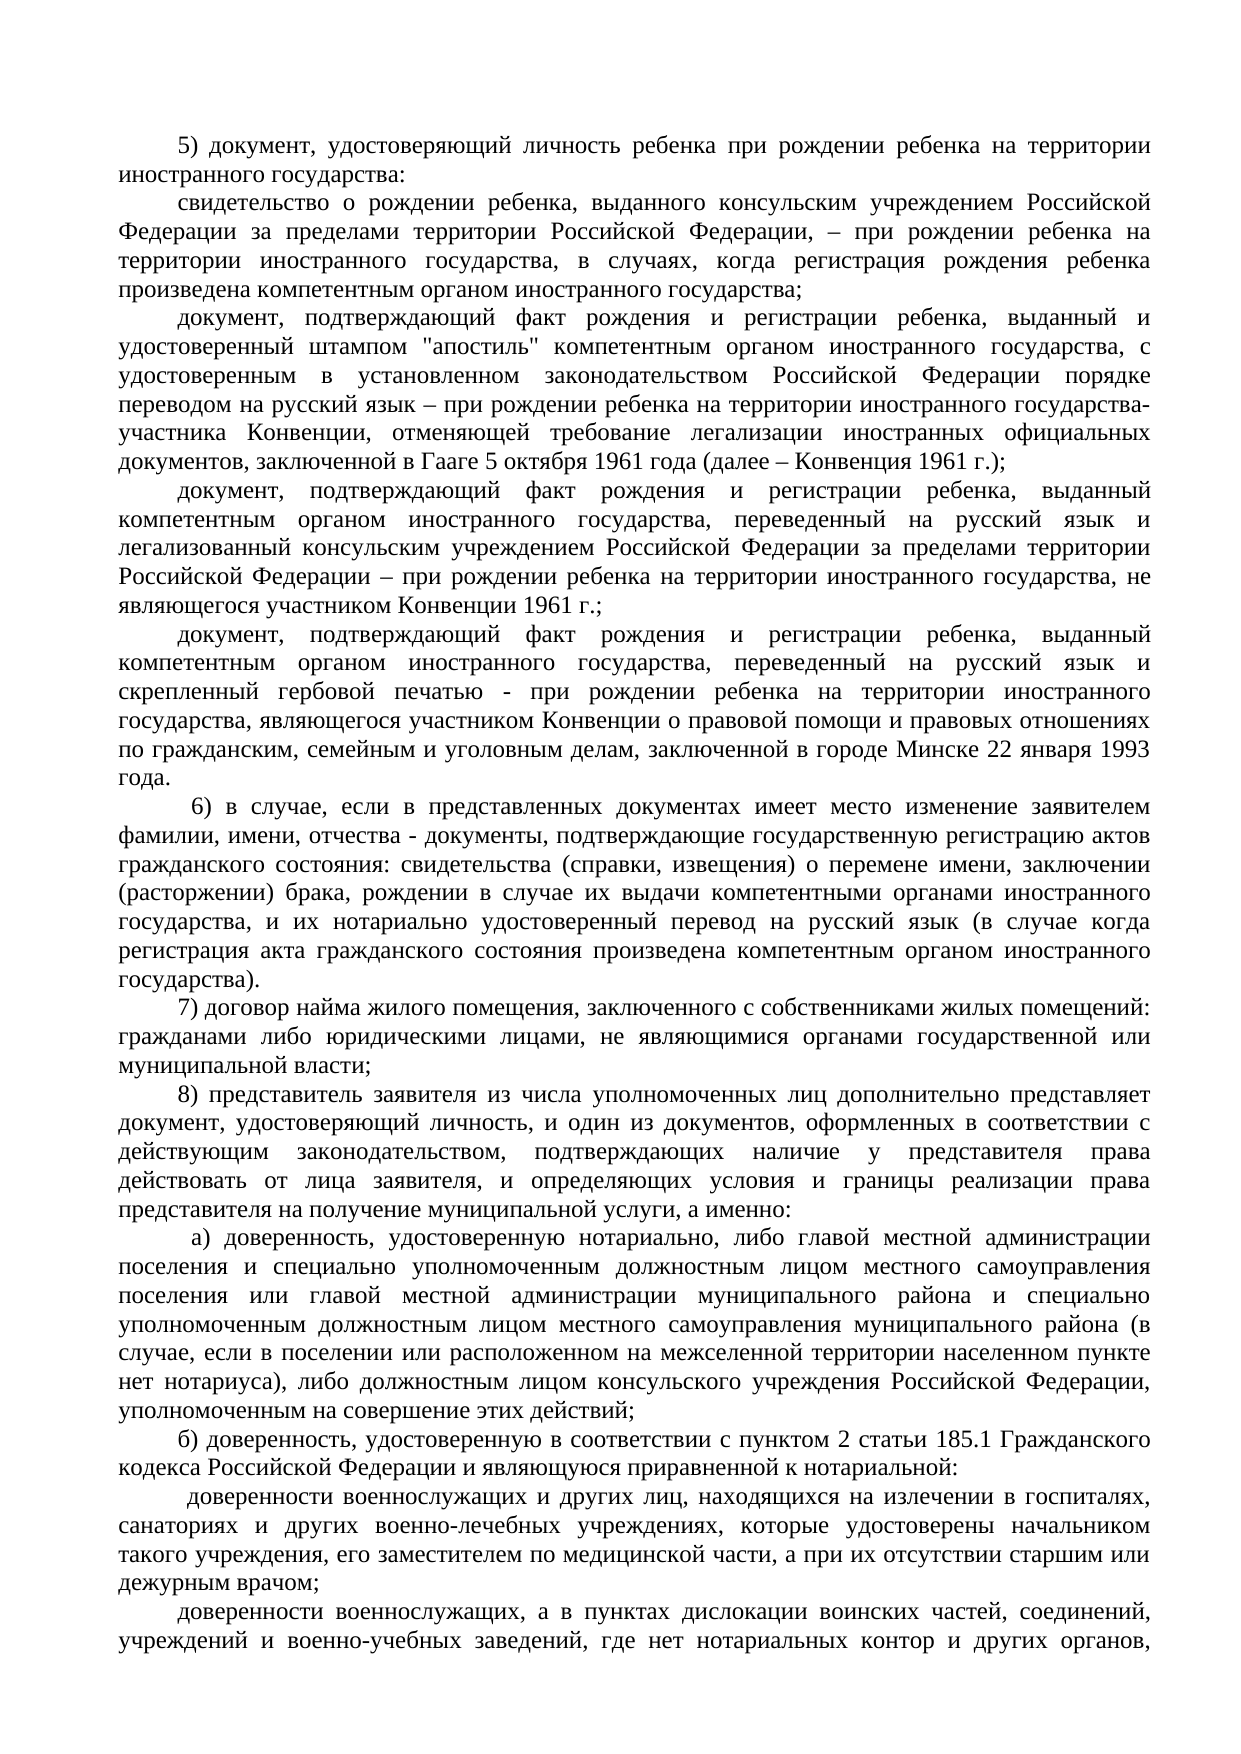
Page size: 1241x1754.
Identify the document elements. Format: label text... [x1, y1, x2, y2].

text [118, 1596, 1152, 1654]
text а) доверенность, удостоверенную нотариально, либо главой местной администрации поселения и специально уполномоченным должностным лицом местного самоуправления поселения или главой местной администрации муниципального района и специально уполномоченным должностным лицом местного самоуправления муниципального района (в случае, если в поселении или расположенном на межселенной территории населенном пункте нет нотариуса), либо должностным лицом консульского учреждения Российской Федерации, уполномоченным на совершение этих действий; [118, 1222, 1152, 1424]
text документ, подтверждающий факт рождения и регистрации ребенка, выданный компетентным органом иностранного государства, переведенный на русский язык и легализованный консульским учреждением Российской Федерации за пределами территории Российской Федерации – при рождении ребенка на территории иностранного государства, не являющегося участником Конвенции 1961 г.; [118, 475, 1152, 619]
text 5) документ, удостоверяющий личность ребенка при рождении ребенка на территории иностранного государства: [118, 130, 1152, 187]
text свидетельство о рождении ребенка, выданного консульским учреждением Российской Федерации за пределами территории Российской Федерации, – при рождении ребенка на территории иностранного государства, в случаях, когда регистрация рождения ребенка произведена компетентным органом иностранного государства; [118, 187, 1152, 302]
text документ, подтверждающий факт рождения и регистрации ребенка, выданный и удостоверенный штампом "апостиль" компетентным органом иностранного государства, с удостоверенным в установленном законодательством Российской Федерации порядке переводом на русский язык – при рождении ребенка на территории иностранного государства-участника Конвенции, отменяющей требование легализации иностранных официальных документов, заключенной в Гааге 5 октября 1961 года (далее – Конвенция 1961 г.); [118, 302, 1152, 475]
text 7) договор найма жилого помещения, заключенного с собственниками жилых помещений: гражданами либо юридическими лицами, не являющимися органами государственной или муниципальной власти; [118, 992, 1152, 1079]
text б) доверенность, удостоверенную в соответствии с пунктом 2 статьи 185.1 Гражданского кодекса Российской Федерации и являющуюся приравненной к нотариальной: [118, 1424, 1152, 1481]
text 8) представитель заявителя из числа уполномоченных лиц дополнительно представляет документ, удостоверяющий личность, и один из документов, оформленных в соответствии с действующим законодательством, подтверждающих наличие у представителя права действовать от лица заявителя, и определяющих условия и границы реализации права представителя на получение муниципальной услуги, а именно: [118, 1079, 1152, 1222]
text 6) в случае, если в представленных документах имеет место изменение заявителем фамилии, имени, отчества - документы, подтверждающие государственную регистрацию актов гражданского состояния: свидетельства (справки, извещения) о перемене имени, заключении (расторжении) брака, рождении в случае их выдачи компетентными органами иностранного государства, и их нотариально удостоверенный перевод на русский язык (в случае когда регистрация акта гражданского состояния произведена компетентным органом иностранного государства). [118, 791, 1152, 992]
text доверенности военнослужащих и других лиц, находящихся на излечении в госпиталях, санаториях и других военно-лечебных учреждениях, которые удостоверены начальником такого учреждения, его заместителем по медицинской части, а при их отсутствии старшим или дежурным врачом; [118, 1481, 1152, 1596]
text документ, подтверждающий факт рождения и регистрации ребенка, выданный компетентным органом иностранного государства, переведенный на русский язык и скрепленный гербовой печатью - при рождении ребенка на территории иностранного государства, являющегося участником Конвенции о правовой помощи и правовых отношениях по гражданским, семейным и уголовным делам, заключенной в городе Минске 22 января 1993 года. [118, 619, 1152, 791]
